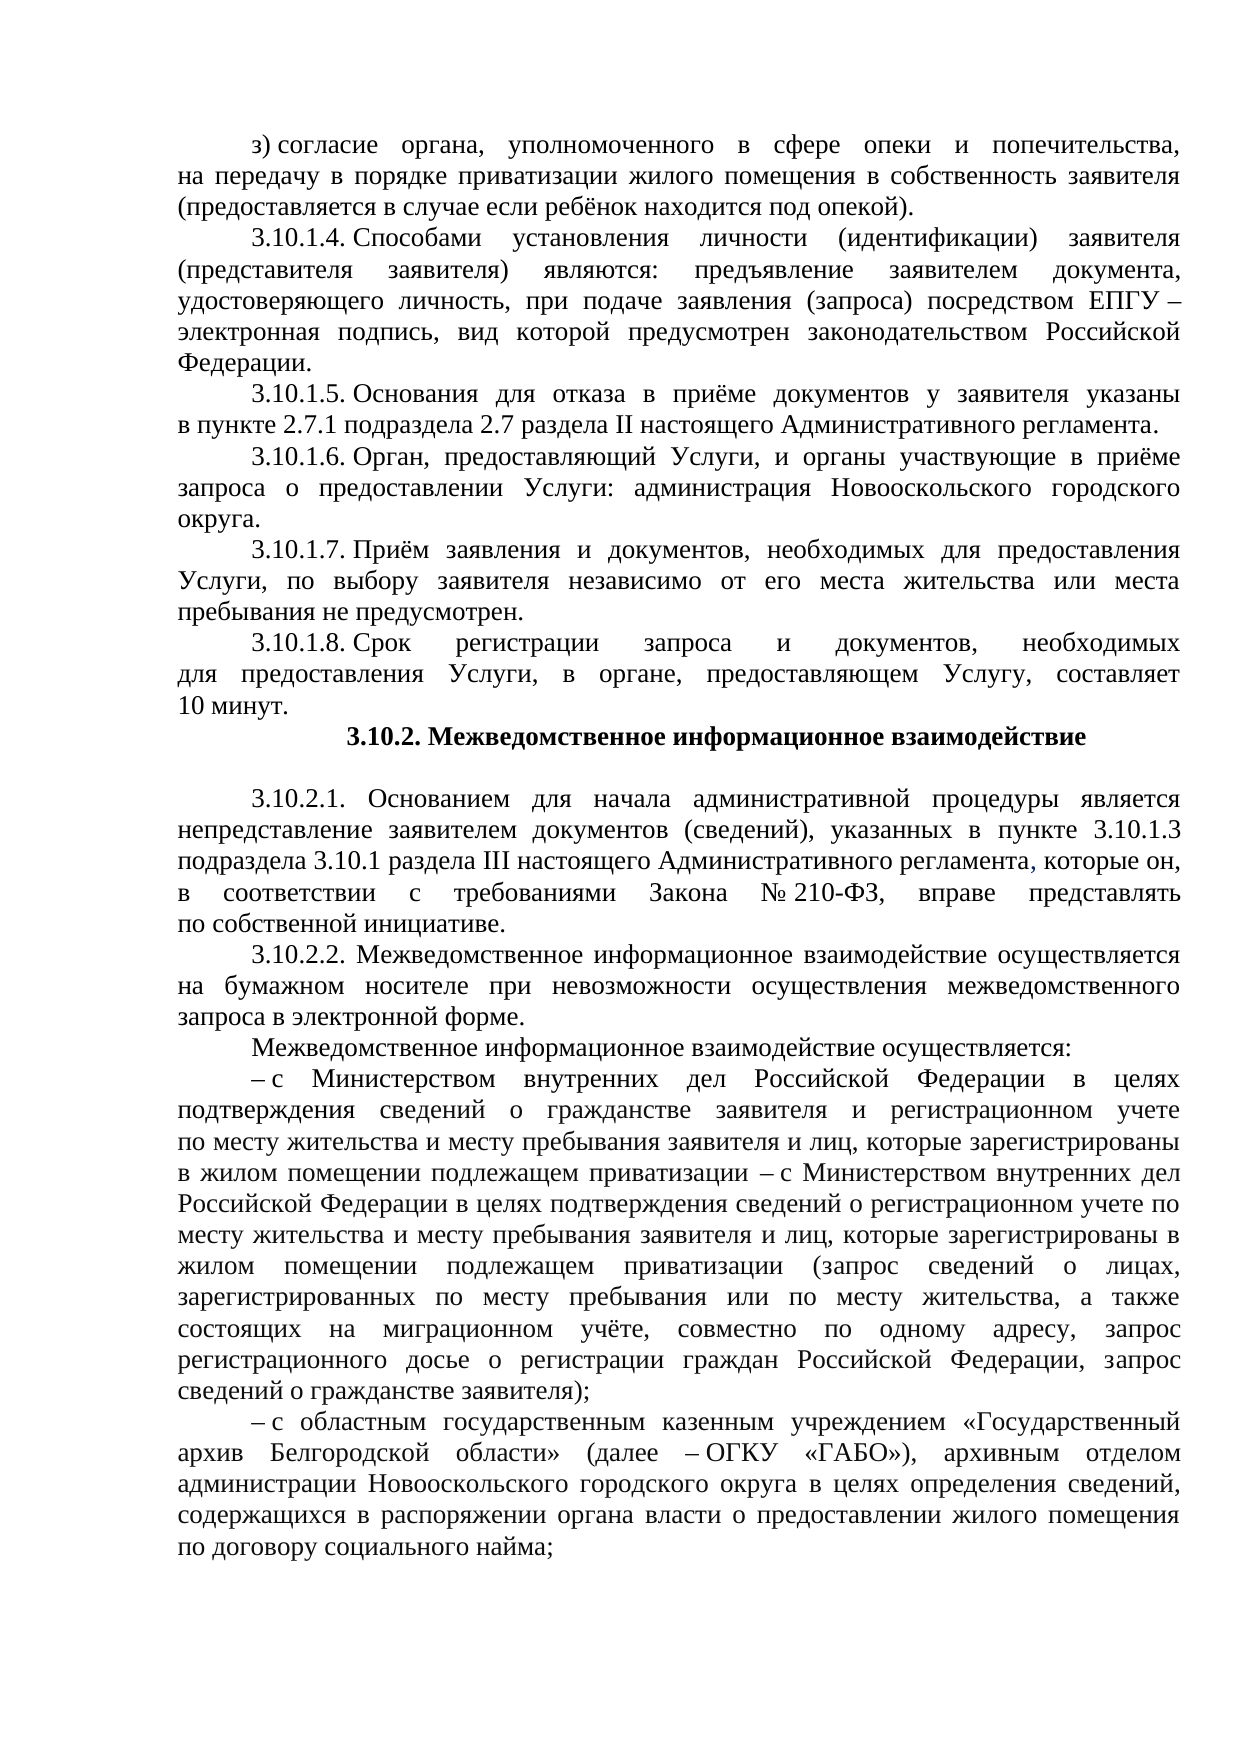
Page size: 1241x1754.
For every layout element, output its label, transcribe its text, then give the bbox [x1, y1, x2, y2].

text 3.10.1.7. Приём заявления и документов, необходимых для предоставления Услуги, по выбору заявителя независимо от его места жительства или места пребывания не предусмотрен. [177, 533, 1181, 626]
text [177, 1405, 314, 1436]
text з) согласие органа, уполномоченного в сфере опеки и попечительства, на передачу в порядке приватизации жилого помещения в собственность заявителя (предоставляется в случае если ребёнок находится под опекой). [177, 128, 1181, 222]
text Межведомственное информационное взаимодействие осуществляется: [177, 1031, 1181, 1062]
text 3.10.1.6. Орган, предоставляющий Услуги, и органы участвующие в приёме запроса о предоставлении Услуги: администрация Новооскольского городского округа. [177, 439, 1181, 533]
text 3.10.1.4. Способами установления личности (идентификации) заявителя (представителя заявителя) являются: предъявление заявителем документа, удостоверяющего личность, при подаче заявления (запроса) посредством ЕПГУ – электронная подпись, вид которой предусмотрен законодательством Российской Федерации. [177, 222, 1181, 377]
text – с Министерством внутренних дел Российской Федерации в целях подтверждения сведений о гражданстве заявителя и регистрационном учете по месту жительства и месту пребывания заявителя и лиц, которые зарегистрированы в жилом помещении подлежащем приватизации ‒ с Министерством внутренних дел Российской Федерации в целях подтверждения сведений о регистрационном учете по месту жительства и месту пребывания заявителя и лиц, которые зарегистрированы в жилом помещении подлежащем приватизации (запрос сведений о лицах, зарегистрированных по месту пребывания или по месту жительства, а также состоящих на миграционном учёте, совместно по одному адресу, запрос регистрационного досье о регистрации граждан Российской Федерации, запрос сведений о гражданстве заявителя); [177, 1062, 1181, 1405]
text – с областным государственным казенным учреждением «Государственный архив Белгородской области» (далее – ОГКУ «ГАБО»), архивным отделом администрации Новооскольского городского округа в целях определения сведений, содержащихся в распоряжении органа власти о предоставлении жилого помещения по договору социального найма; [177, 1436, 1181, 1561]
text 3.10.2.2. Межведомственное информационное взаимодействие осуществляется на бумажном носителе при невозможности осуществления межведомственного запроса в электронной форме. [177, 938, 1181, 1031]
text 3.10.1.5. Основания для отказа в приёме документов у заявителя указаны в пункте 2.7.1 подраздела 2.7 раздела II настоящего Административного регламента. [177, 377, 1181, 439]
text 3.10.2. Межведомственное информационное взаимодействие [177, 720, 1181, 751]
text 3.10.1.8. Срок регистрации запроса и документов, необходимых для предоставления Услуги, в органе, предоставляющем Услугу, составляет 10 минут. [177, 626, 1181, 720]
text 3.10.2.1. Основанием для начала административной процедуры является непредставление заявителем документов (сведений), указанных в пункте 3.10.1.3 подраздела 3.10.1 раздела III настоящего Административного регламента, которые он, в соответствии с требованиями Закона № 210-ФЗ, вправе представлять по собственной инициативе. [177, 782, 1181, 938]
